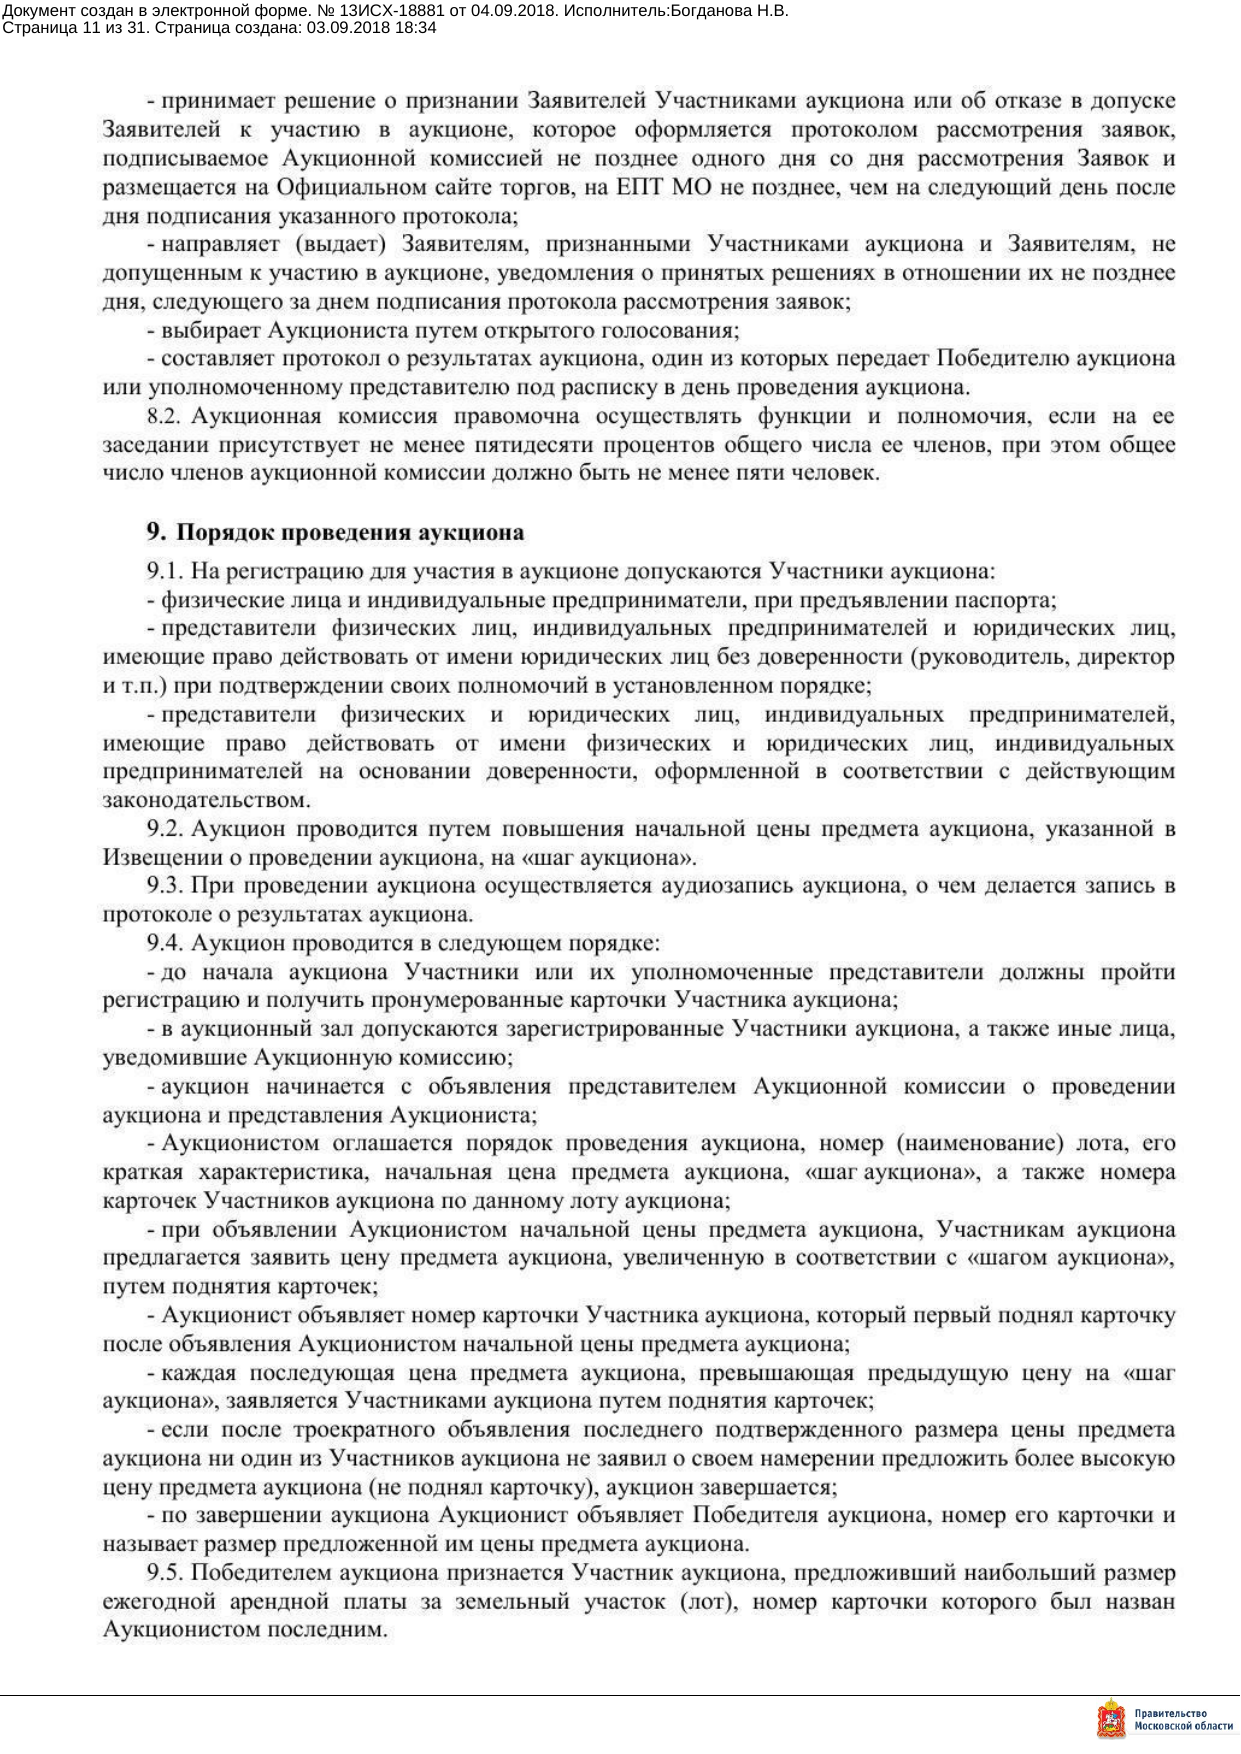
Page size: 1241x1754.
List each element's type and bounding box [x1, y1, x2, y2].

picture [96, 85, 1185, 1645]
picture [1096, 1697, 1241, 1740]
